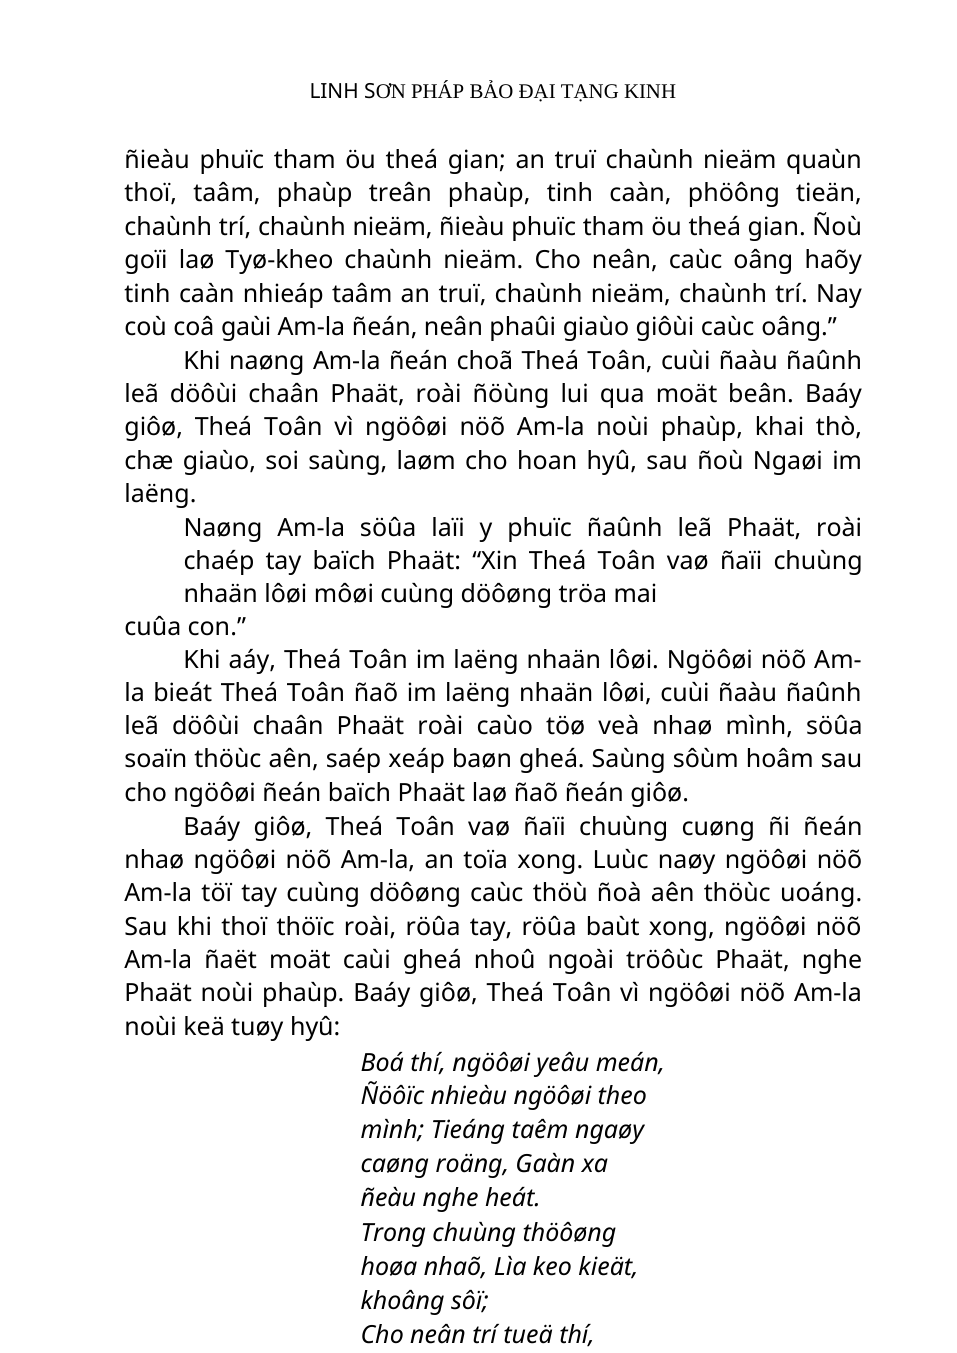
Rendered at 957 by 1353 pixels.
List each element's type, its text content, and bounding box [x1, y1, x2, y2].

text Boá thí, ngöôøi yeâu meán, [360, 1046, 875, 1078]
text ñieàu phuïc tham öu theá gian; an truï chaùnh nieäm quaùn thoï, taâm, phaùp treân phaùp, tinh caàn, phöông tieän, chaùnh trí, chaùnh nieäm, ñieàu phuïc tham öu theá gian. Ñoù goïi laø Tyø-kheo chaùnh nieäm. Cho neân, caùc oâng haõy tinh caàn nhieáp taâm an truï, chaùnh nieäm, chaùnh trí. Nay coù coâ gaùi Am-la ñeán, neân phaûi giaùo giôùi caùc oâng.” [124, 142, 863, 343]
text Khi naøng Am-la ñeán choã Theá Toân, cuùi ñaàu ñaûnh leã döôùi chaân Phaät, roài ñöùng lui qua moät beân. Baáy giôø, Theá Toân vì ngöôøi nöõ Am-la noùi phaùp, khai thò, chæ giaùo, soi saùng, laøm cho hoan hyû, sau ñoù Ngaøi im laëng. [124, 343, 863, 510]
text Trong chuùng thöôøng hoøa nhaõ, Lìa keo kieät, khoâng sôï; [360, 1214, 667, 1316]
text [360, 1316, 617, 1350]
text LINH SƠN PHÁP BẢO ĐẠI TẠNG KINH [309, 77, 875, 105]
text Ñöôïc nhieàu ngöôøi theo mình; Tieáng taêm ngaøy caøng roäng, Gaàn xa ñeàu nghe heát. [360, 1078, 661, 1214]
text Baáy giôø, Theá Toân vaø ñaïi chuùng cuøng ñi ñeán nhaø ngöôøi nöõ Am-la, an toïa xong. Luùc naøy ngöôøi nöõ Am-la töï tay cuùng döôøng caùc thöù ñoà aên thöùc uoáng. Sau khi thoï thöïc roài, röûa tay, röûa baùt xong, ngöôøi nöõ Am-la ñaët moät caùi gheá nhoû ngoài tröôùc Phaät, nghe Phaät noùi phaùp. Baáy giôø, Theá Toân vì ngöôøi nöõ Am-la noùi keä tuøy hyû: [124, 808, 863, 1042]
text Naøng Am-la söûa laïi y phuïc ñaûnh leã Phaät, roài chaép tay baïch Phaät: “Xin Theá Toân vaø ñaïi chuùng nhaän lôøi môøi cuùng döôøng tröa mai [183, 510, 863, 610]
text Khi aáy, Theá Toân im laëng nhaän lôøi. Ngöôøi nöõ Am-la bieát Theá Toân ñaõ im laëng nhaän lôøi, cuùi ñaàu ñaûnh leã döôùi chaân Phaät roài caùo töø veà nhaø mình, söûa soaïn thöùc aên, saép xeáp baøn gheá. Saùng sôùm hoâm sau cho ngöôøi ñeán baïch Phaät laø ñaõ ñeán giôø. [124, 641, 863, 808]
text cuûa con.” [124, 610, 875, 641]
